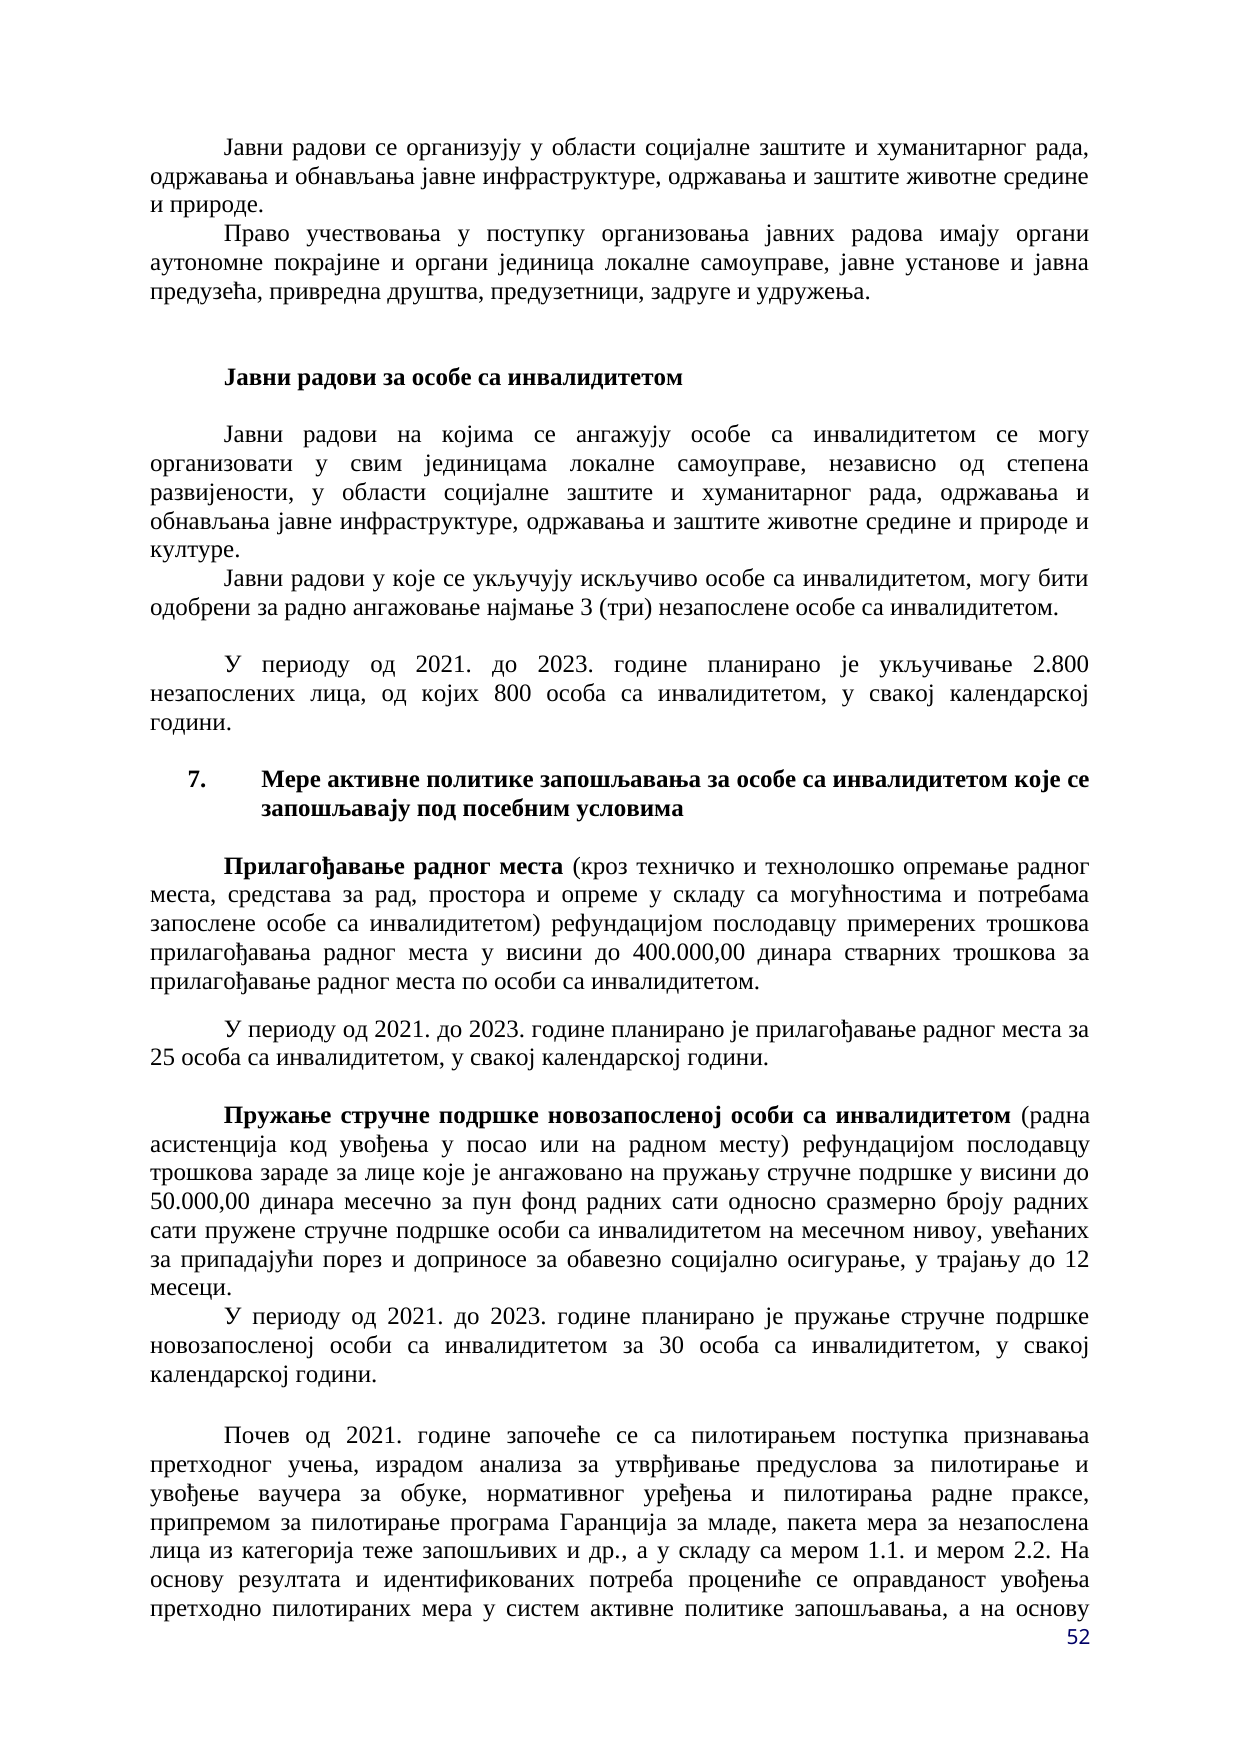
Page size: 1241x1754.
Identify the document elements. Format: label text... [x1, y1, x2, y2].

text Јавни радови у које се укључују искључиво особе са инвалидитетом, могу бити одобрени за радно ангажовање најмање 3 (три) незапослене особе са инвалидитетом. [150, 563, 1090, 621]
text Право учествовања у поступку организовања јавних радова имају органи аутономне покрајине и органи јединица локалне самоуправе, јавне установе и јавна предузећа, привредна друштва, предузетници, задруге и удружења. [150, 218, 1090, 304]
text Јавни радови на којима се ангажују особе са инвалидитетом се могу организовати у свим јединицама локалне самоуправе, независно од степена развијености, у области социјалне заштите и хуманитарног рада, одржавања и обнављања јавне инфраструктуре, одржавања и заштите животне средине и природе и културе. [150, 419, 1090, 563]
text У периоду од 2021. до 2023. године планирано је пружање стручне подршке новозапосленој особи са инвалидитетом за 30 особа са инвалидитетом, у свакој календарској години. [150, 1301, 1090, 1387]
text Јавни радови за особе са инвалидитетом [150, 362, 1090, 391]
text У периоду од 2021. до 2023. године планирано је укључивање 2.800 незапослених лица, од којих 800 особа са инвалидитетом, у свакој календарској години. [150, 649, 1090, 736]
text У периоду од 2021. до 2023. године планирано је прилагођавање радног места за 25 особа са инвалидитетом, у свакој календарској години. [150, 1014, 1090, 1071]
list Мере активне политике запошљавања за особе са инвалидитетом које се запошљавају под посебним условима [187, 764, 1090, 822]
text Прилагођавање радног места (кроз техничко и технолошко опремање радног места, средстава за рад, простора и опреме у складу са могућностима и потребама запослене особе са инвалидитетом) рефундацијом послодавцу примерених трошкова прилагођавања радног места у висини до 400.000,00 динара стварних трошкова за прилагођавање радног места по особи са инвалидитетом. [150, 851, 1090, 994]
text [150, 1420, 1090, 1622]
text Пружање стручне подршке новозапосленој особи са инвалидитетом (радна асистенција код увођења у посао или на радном месту) рефундацијом послодавцу трошкова зараде за лице које је ангажовано на пружању стручне подршке у висини до 50.000,00 динара месечно за пун фонд радних сати односно сразмерно броју радних сати пружене стручне подршке особи са инвалидитетом на месечном нивоу, увећаних за припадајући порез и доприносе за обавезно социјално осигурање, у трајању до 12 месеци. [150, 1100, 1090, 1301]
text Јавни радови се организују у области социјалне заштите и хуманитарног рада, одржавања и обнављања јавне инфраструктуре, одржавања и заштите животне средине и природе. [150, 132, 1090, 218]
